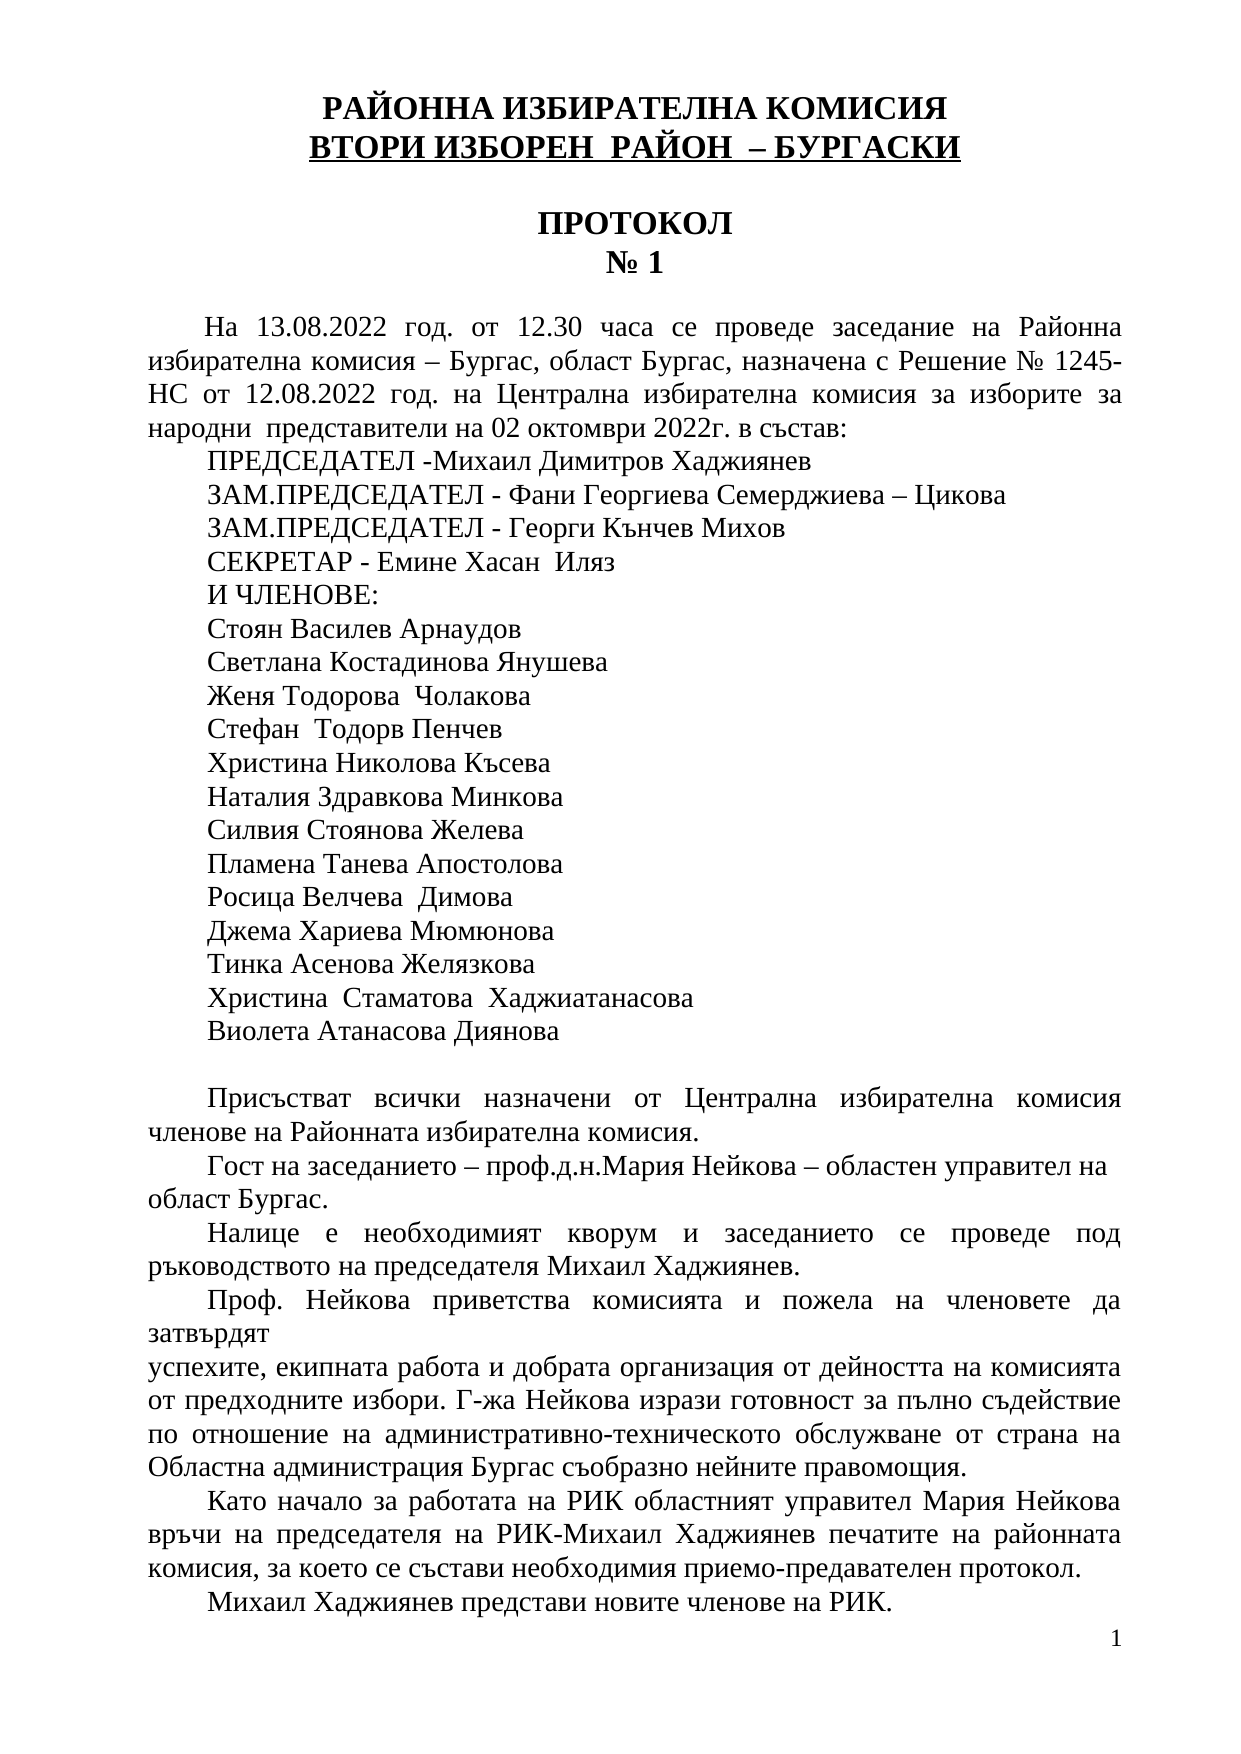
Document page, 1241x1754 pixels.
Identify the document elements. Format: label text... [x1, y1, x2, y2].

text Тинка Асенова Желязкова [148, 946, 1122, 980]
text № 1 [148, 242, 1122, 280]
text Женя Тодорова Чолакова [148, 678, 1122, 712]
text Христина Николова Късева [148, 745, 1122, 779]
text Налице е необходимият кворум и заседанието се проведе под ръководството на председателя Михаил Хаджиянев. [148, 1215, 1122, 1282]
text РАЙОННА ИЗБИРАТЕЛНА КОМИСИЯ [148, 89, 1122, 127]
text Присъстват всички назначени от Централна избирателна комисия членове на Районната избирателна комисия. [148, 1081, 1122, 1148]
text ПРОТОКОЛ [148, 204, 1122, 242]
text ЗАМ.ПРЕДСЕДАТЕЛ - Георги Кънчев Михов [148, 510, 1122, 544]
text СЕКРЕТАР - Емине Хасан Иляз [148, 544, 1122, 577]
text Като начало за работата на РИК областният управител Мария Нейкова връчи на председателя на РИК-Михаил Хаджиянев печатите на районната комисия, за което се състави необходимия приемо-предавателен протокол. [148, 1483, 1122, 1584]
text Михаил Хаджиянев представи новите членове на РИК. [148, 1584, 1122, 1617]
text Стефан Тодорв Пенчев [148, 712, 1122, 745]
text Христина Стаматова Хаджиатанасова [148, 980, 1122, 1013]
text На 13.08.2022 год. от 12.30 часа се проведе заседание на Районна избирателна комисия – Бургас, област Бургас, назначена с Решение № 1245-НС от 12.08.2022 год. на Централна избирателна комисия за изборите за народни представители на 02 октомври 2022г. в състав: [148, 309, 1122, 443]
text Светлана Костадинова Янушева [148, 644, 1122, 678]
text Силвия Стоянова Желева [148, 812, 1122, 846]
text И ЧЛЕНОВЕ: [148, 577, 1122, 611]
text Росица Велчева Димова [148, 879, 1122, 913]
text успехите, екипната работа и добрата организация от дейността на комисията от предходните избори. Г-жа Нейкова изрази готовност за пълно съдействие по отношение на административно-техническото обслужване от страна на Областна администрация Бургас съобразно нейните правомощия. [148, 1349, 1122, 1483]
text Виолета Атанасова Диянова [148, 1013, 1122, 1047]
text ПРЕДСЕДАТЕЛ -Михаил Димитров Хаджиянев [148, 443, 1122, 477]
text ВТОРИ ИЗБОРЕН РАЙОН – БУРГАСКИ [148, 127, 1122, 165]
text Стоян Василев Арнаудов [148, 611, 1122, 644]
text Джема Хариева Мюмюнова [148, 913, 1122, 946]
text Пламена Танева Апостолова [148, 846, 1122, 879]
text Проф. Нейкова приветства комисията и пожела на членовете да затвърдят [148, 1282, 1122, 1349]
text Гост на заседанието – проф.д.н.Мария Нейкова – областен управител на област Бургас. [148, 1148, 1122, 1215]
text Наталия Здравкова Минкова [148, 779, 1122, 812]
text ЗАМ.ПРЕДСЕДАТЕЛ - Фани Георгиева Семерджиева – Цикова [148, 477, 1122, 510]
